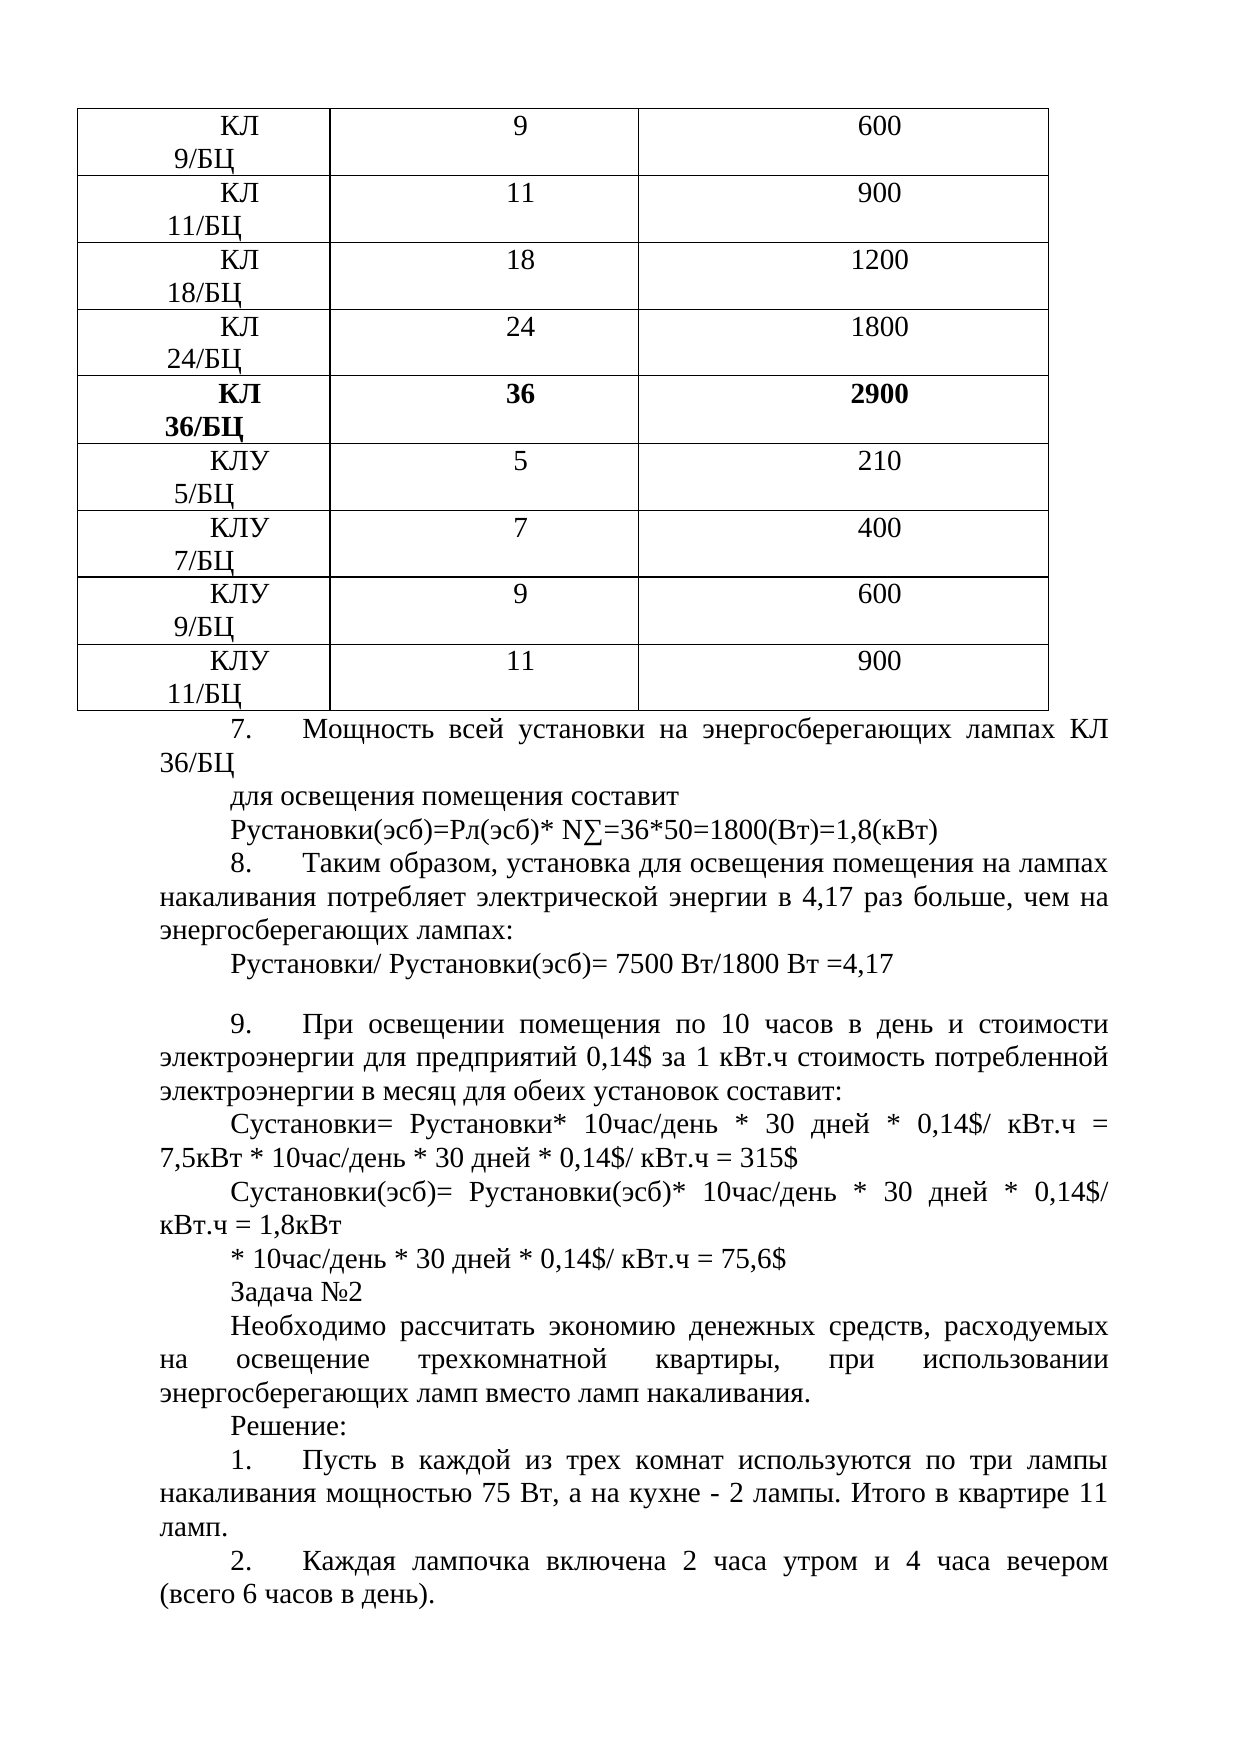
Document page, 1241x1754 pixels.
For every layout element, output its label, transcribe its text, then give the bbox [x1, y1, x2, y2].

table_cell КЛ 9/БЦ [78, 109, 329, 175]
text 7. Мощность всей установки на энергосберегающих лампах КЛ 36/БЦ [159, 711, 1109, 778]
text для освещения помещения составит [159, 778, 1109, 812]
text Рустановки/ Рустановки(эсб)= 7500 Вт/1800 Вт =4,17 [159, 946, 1109, 979]
table_cell 36 [331, 376, 638, 443]
text Задача №2 [159, 1274, 1109, 1308]
text Необходимо рассчитать экономию денежных средств, расходуемых на освещение трехкомнатной квартиры, при использовании энергосберегающих ламп вместо ламп накаливания. [159, 1308, 1109, 1408]
text * 10час/день * 30 дней * 0,14$/ кВт.ч = 75,6$ [159, 1241, 1109, 1274]
table_cell 11 [331, 176, 638, 242]
table_cell 7 [331, 511, 638, 576]
table_cell 210 [639, 444, 1048, 510]
text Сустановки(эсб)= Рустановки(эсб)* 10час/день * 30 дней * 0,14$/ кВт.ч = 1,8кВт [159, 1174, 1109, 1241]
table_cell 900 [639, 645, 1048, 710]
text Рустановки(эсб)=Pл(эсб)* N∑=36*50=1800(Вт)=1,8(кВт) [159, 812, 1109, 845]
text 9. При освещении помещения по 10 часов в день и стоимости электроэнергии для предприятий 0,14$ за 1 кВт.ч стоимость потребленной электроэнергии в месяц для обеих установок составит: [159, 1006, 1109, 1107]
table_cell 9 [331, 109, 638, 175]
text 2. Каждая лампочка включена 2 часа утром и 4 часа вечером (всего 6 часов в день). [159, 1543, 1109, 1610]
table_cell КЛ 18/БЦ [78, 243, 329, 309]
table_cell 11 [331, 645, 638, 710]
table_cell КЛУ 11/БЦ [78, 645, 329, 710]
table_cell КЛ 36/БЦ [78, 376, 329, 443]
table_cell 1200 [639, 243, 1048, 309]
table_cell 2900 [639, 376, 1048, 443]
table_cell КЛ 24/БЦ [78, 310, 329, 375]
table_cell 24 [331, 310, 638, 375]
table_cell 9 [331, 578, 638, 643]
text Решение: [159, 1408, 1109, 1442]
table_cell 400 [639, 511, 1048, 576]
table_cell 18 [331, 243, 638, 309]
table_cell КЛУ 7/БЦ [78, 511, 329, 576]
table_cell 5 [331, 444, 638, 510]
text 1. Пусть в каждой из трех комнат используются по три лампы накаливания мощностью 75 Вт, а на кухне - 2 лампы. Итого в квартире 11 ламп. [159, 1442, 1109, 1543]
table_cell 1800 [639, 310, 1048, 375]
table_cell КЛУ 9/БЦ [78, 578, 329, 643]
table_cell 600 [639, 578, 1048, 643]
table_cell КЛУ 5/БЦ [78, 444, 329, 510]
text Сустановки= Рустановки* 10час/день * 30 дней * 0,14$/ кВт.ч = 7,5кВт * 10час/день * 30 дней * 0,14$/ кВт.ч = 315$ [159, 1107, 1109, 1174]
table_cell КЛ 11/БЦ [78, 176, 329, 242]
table_cell 900 [639, 176, 1048, 242]
table_cell 600 [639, 109, 1048, 175]
text 8. Таким образом, установка для освещения помещения на лампах накаливания потребляет электрической энергии в 4,17 раз больше, чем на энергосберегающих лампах: [159, 845, 1109, 946]
